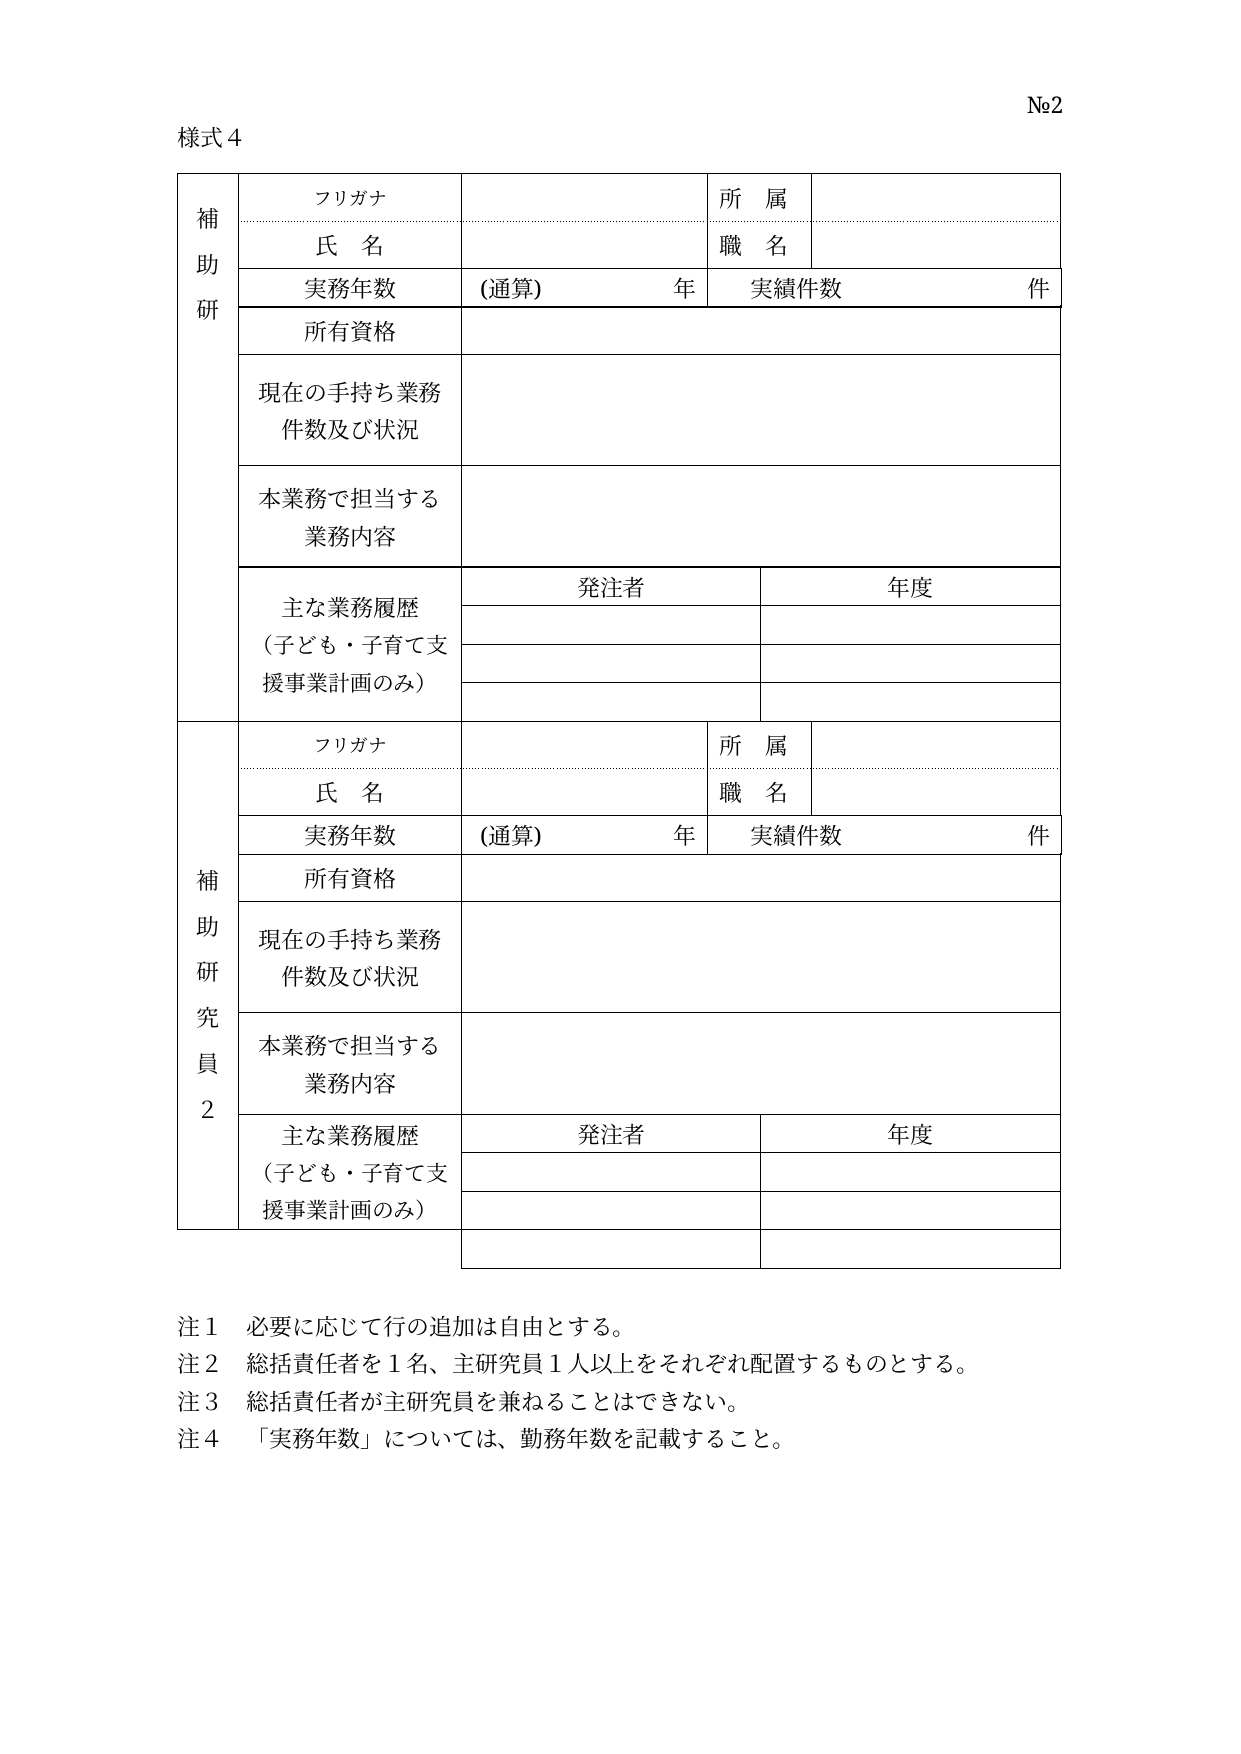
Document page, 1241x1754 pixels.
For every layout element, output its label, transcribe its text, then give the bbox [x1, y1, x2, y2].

table_cell [761, 1153, 1060, 1191]
table_cell 本業務で担当する業務内容 [239, 1013, 461, 1113]
table_cell 現在の手持ち業務件数及び状況 [239, 902, 461, 1012]
table_cell 件 [885, 269, 1061, 306]
table_cell 実績件数 [708, 816, 885, 854]
table_cell [812, 221, 1060, 268]
text 注２ 総括責任者を１名、主研究員１人以上をそれぞれ配置するものとする。 [177, 1344, 1063, 1381]
table_cell [462, 902, 1060, 1012]
table_cell 実務年数 [239, 816, 461, 854]
table_cell [462, 855, 1060, 901]
table_cell 所 属 [708, 174, 811, 221]
table_cell 年 [560, 269, 707, 306]
table_cell [761, 606, 1060, 643]
table_cell 氏 名 [239, 221, 461, 268]
table_cell [761, 645, 1060, 682]
table_cell [462, 308, 1060, 354]
table_cell [761, 683, 1060, 721]
table_cell 職 名 [708, 221, 811, 268]
table_cell 補 助 研 究 員 ２ [178, 722, 238, 1229]
table_cell 所有資格 [239, 308, 461, 354]
table_cell [462, 683, 760, 721]
table_cell 主な業務履歴 （子ども・子育て支援事業計画のみ） [239, 1115, 461, 1229]
table_cell フリガナ [239, 722, 461, 768]
table_cell [462, 1013, 1060, 1113]
table_cell [462, 768, 707, 815]
table_cell [462, 722, 707, 768]
table_cell (通算) [462, 269, 560, 306]
table_cell [812, 768, 1060, 815]
table_cell 職 名 [708, 768, 811, 815]
table_cell 所有資格 [239, 855, 461, 901]
table_cell 本業務で担当する業務内容 [239, 466, 461, 566]
table_cell 発注者 [462, 568, 760, 605]
table_cell [462, 1153, 760, 1191]
table_cell 実務年数 [239, 269, 461, 306]
table_cell [761, 1230, 1060, 1268]
table_cell [462, 606, 760, 643]
text 注１ 必要に応じて行の追加は自由とする。 [177, 1306, 1063, 1344]
table_cell [462, 221, 707, 268]
table_cell [462, 466, 1060, 566]
table_cell 件 [885, 816, 1061, 854]
table_cell [462, 355, 1060, 465]
table_cell [462, 1230, 760, 1268]
table_cell 年度 [761, 1115, 1060, 1152]
table_cell 年 [560, 816, 707, 854]
table_cell [812, 722, 1060, 768]
text 注３ 総括責任者が主研究員を兼ねることはできない。 [177, 1381, 1063, 1419]
table_cell 氏 名 [239, 768, 461, 815]
table_cell [462, 645, 760, 682]
table_cell 所 属 [708, 722, 811, 768]
table_cell [462, 1192, 760, 1229]
table_cell [812, 174, 1060, 221]
table_cell 主な業務履歴 （子ども・子育て支援事業計画のみ） [239, 568, 461, 721]
table_cell 補 助 研 究 員 １ [178, 174, 238, 721]
table_cell 現在の手持ち業務件数及び状況 [239, 355, 461, 465]
table_cell [761, 1192, 1060, 1229]
table_cell 年度 [761, 568, 1060, 605]
table_cell 実績件数 [708, 269, 885, 306]
table_cell フリガナ [239, 174, 461, 221]
text 注４ 「実務年数」については、勤務年数を記載すること。 [177, 1419, 1063, 1456]
table_cell (通算) [462, 816, 560, 854]
table_cell [462, 174, 707, 221]
table_cell 発注者 [462, 1115, 760, 1152]
